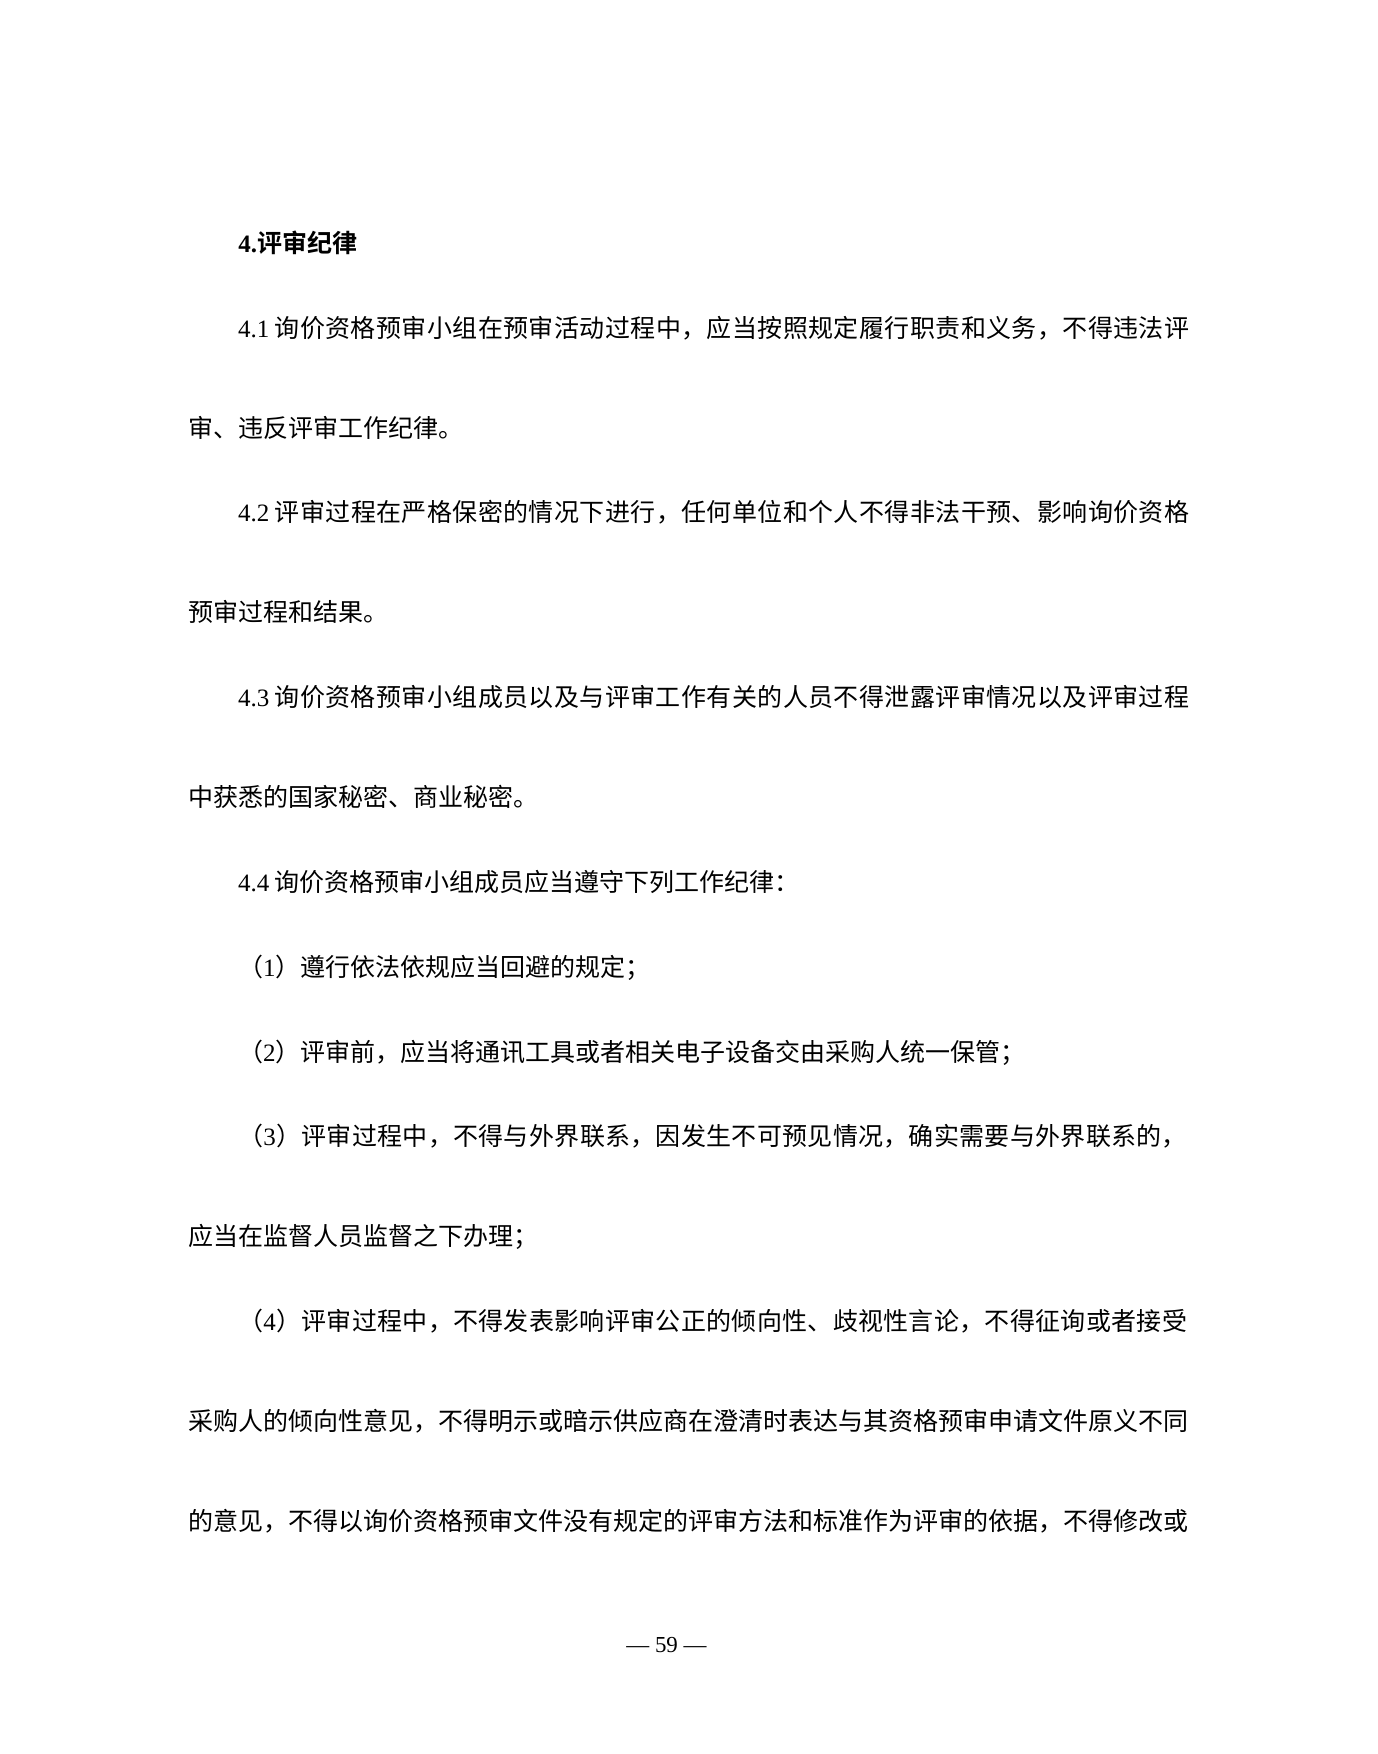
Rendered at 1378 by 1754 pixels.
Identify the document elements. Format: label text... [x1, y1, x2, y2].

text 4.1询价资格预审小组在预审活动过程中，应当按照规定履行职责和义务，不得违法评审、违反评审工作纪律。 [188, 293, 1190, 459]
text （3）评审过程中，不得与外界联系，因发生不可预见情况，确实需要与外界联系的，应当在监督人员监督之下办理； [188, 1102, 1190, 1268]
text （2）评审前，应当将通讯工具或者相关电子设备交由采购人统一保管； [188, 1017, 1190, 1083]
text 4.3询价资格预审小组成员以及与评审工作有关的人员不得泄露评审情况以及评审过程中获悉的国家秘密、商业秘密。 [188, 662, 1190, 829]
text 4.4询价资格预审小组成员应当遵守下列工作纪律： [188, 847, 1190, 914]
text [188, 1286, 1190, 1553]
text （1）遵行依法依规应当回避的规定； [188, 932, 1190, 999]
text 4.评审纪律 [188, 208, 1190, 275]
text 4.2评审过程在严格保密的情况下进行，任何单位和个人不得非法干预、影响询价资格预审过程和结果。 [188, 478, 1190, 644]
